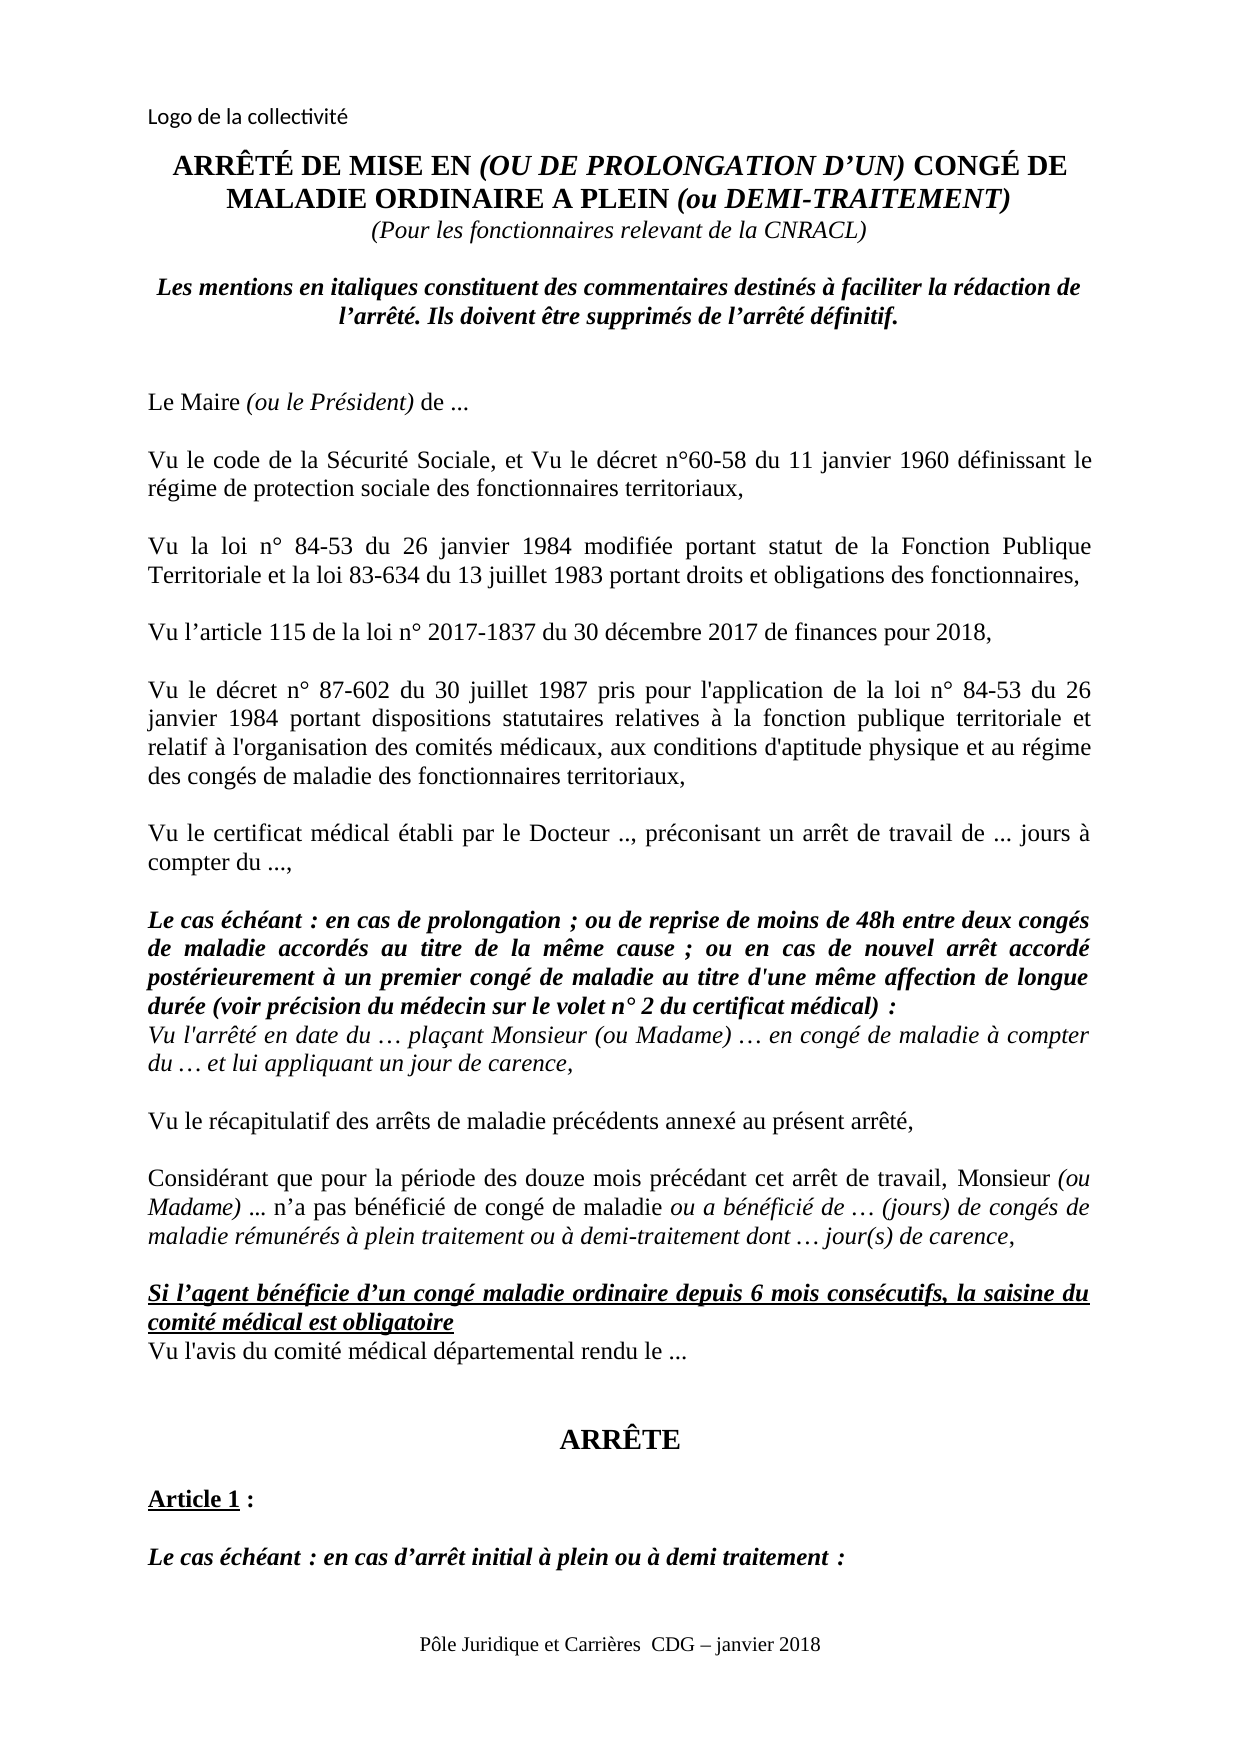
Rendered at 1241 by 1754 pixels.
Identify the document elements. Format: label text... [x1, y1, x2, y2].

text Article 1 : [148, 1484, 1093, 1513]
text Les mentions en italiques constituent des commentaires destinés à faciliter la rédaction de l’arrêté. Ils doivent être supprimés de l’arrêté définitif. [148, 272, 1093, 330]
text Le cas échéant : en cas de prolongation ; ou de reprise de moins de 48h entre deux congés de maladie accordés au titre de la même cause ; ou en cas de nouvel arrêt accordé postérieurement à un premier congé de maladie au titre d'une même affection de longue durée (voir précision du médecin sur le volet n° 2 du certificat médical) : [148, 905, 1093, 1020]
text Vu le certificat médical établi par le Docteur .., préconisant un arrêt de travail de ... jours à compter du ..., [148, 818, 1093, 876]
text Vu la loi n° 84-53 du 26 janvier 1984 modifiée portant statut de la Fonction Publique Territoriale et la loi 83-634 du 13 juillet 1983 portant droits et obligations des fonctionnaires, [148, 531, 1093, 588]
text Le cas échéant : en cas d’arrêt initial à plein ou à demi traitement : [148, 1542, 1093, 1571]
text Vu le code de la Sécurité Sociale, et Vu le décret n°60-58 du 11 janvier 1960 définissant le régime de protection sociale des fonctionnaires territoriaux, [148, 445, 1093, 502]
text Si l’agent bénéficie d’un congé maladie ordinaire depuis 6 mois consécutifs, la saisine du comité médical est obligatoire [148, 1278, 1093, 1336]
text Vu le récapitulatif des arrêts de maladie précédents annexé au présent arrêté, [148, 1106, 1093, 1135]
text Vu l'arrêté en date du … plaçant Monsieur (ou Madame) … en congé de maladie à compter du … et lui appliquant un jour de carence, [148, 1020, 1093, 1077]
text Vu l'avis du comité médical départemental rendu le ... [148, 1336, 1093, 1365]
text ARRÊTÉ DE MISE EN (OU DE PROLONGATION D’UN) CONGÉ DE MALADIE ORDINAIRE A PLEIN (ou DEMI-TRAITEMENT) [148, 148, 1093, 215]
text ARRÊTE [148, 1422, 1093, 1456]
text Considérant que pour la période des douze mois précédant cet arrêt de travail, Monsieur (ou Madame) ... n’a pas bénéficié de congé de maladie ou a bénéficié de … (jours) de congés de maladie rémunérés à plein traitement ou à demi-traitement dont … jour(s) de carence, [148, 1163, 1093, 1250]
text Le Maire (ou le Président) de ... [148, 387, 1093, 416]
text Vu l’article 115 de la loi n° 2017-1837 du 30 décembre 2017 de finances pour 2018, [148, 617, 1093, 646]
text (Pour les fonctionnaires relevant de la CNRACL) [148, 215, 1093, 243]
text Vu le décret n° 87-602 du 30 juillet 1987 pris pour l'application de la loi n° 84-53 du 26 janvier 1984 portant dispositions statutaires relatives à la fonction publique territoriale et relatif à l'organisation des comités médicaux, aux conditions d'aptitude physique et au régime des congés de maladie des fonctionnaires territoriaux, [148, 675, 1093, 790]
